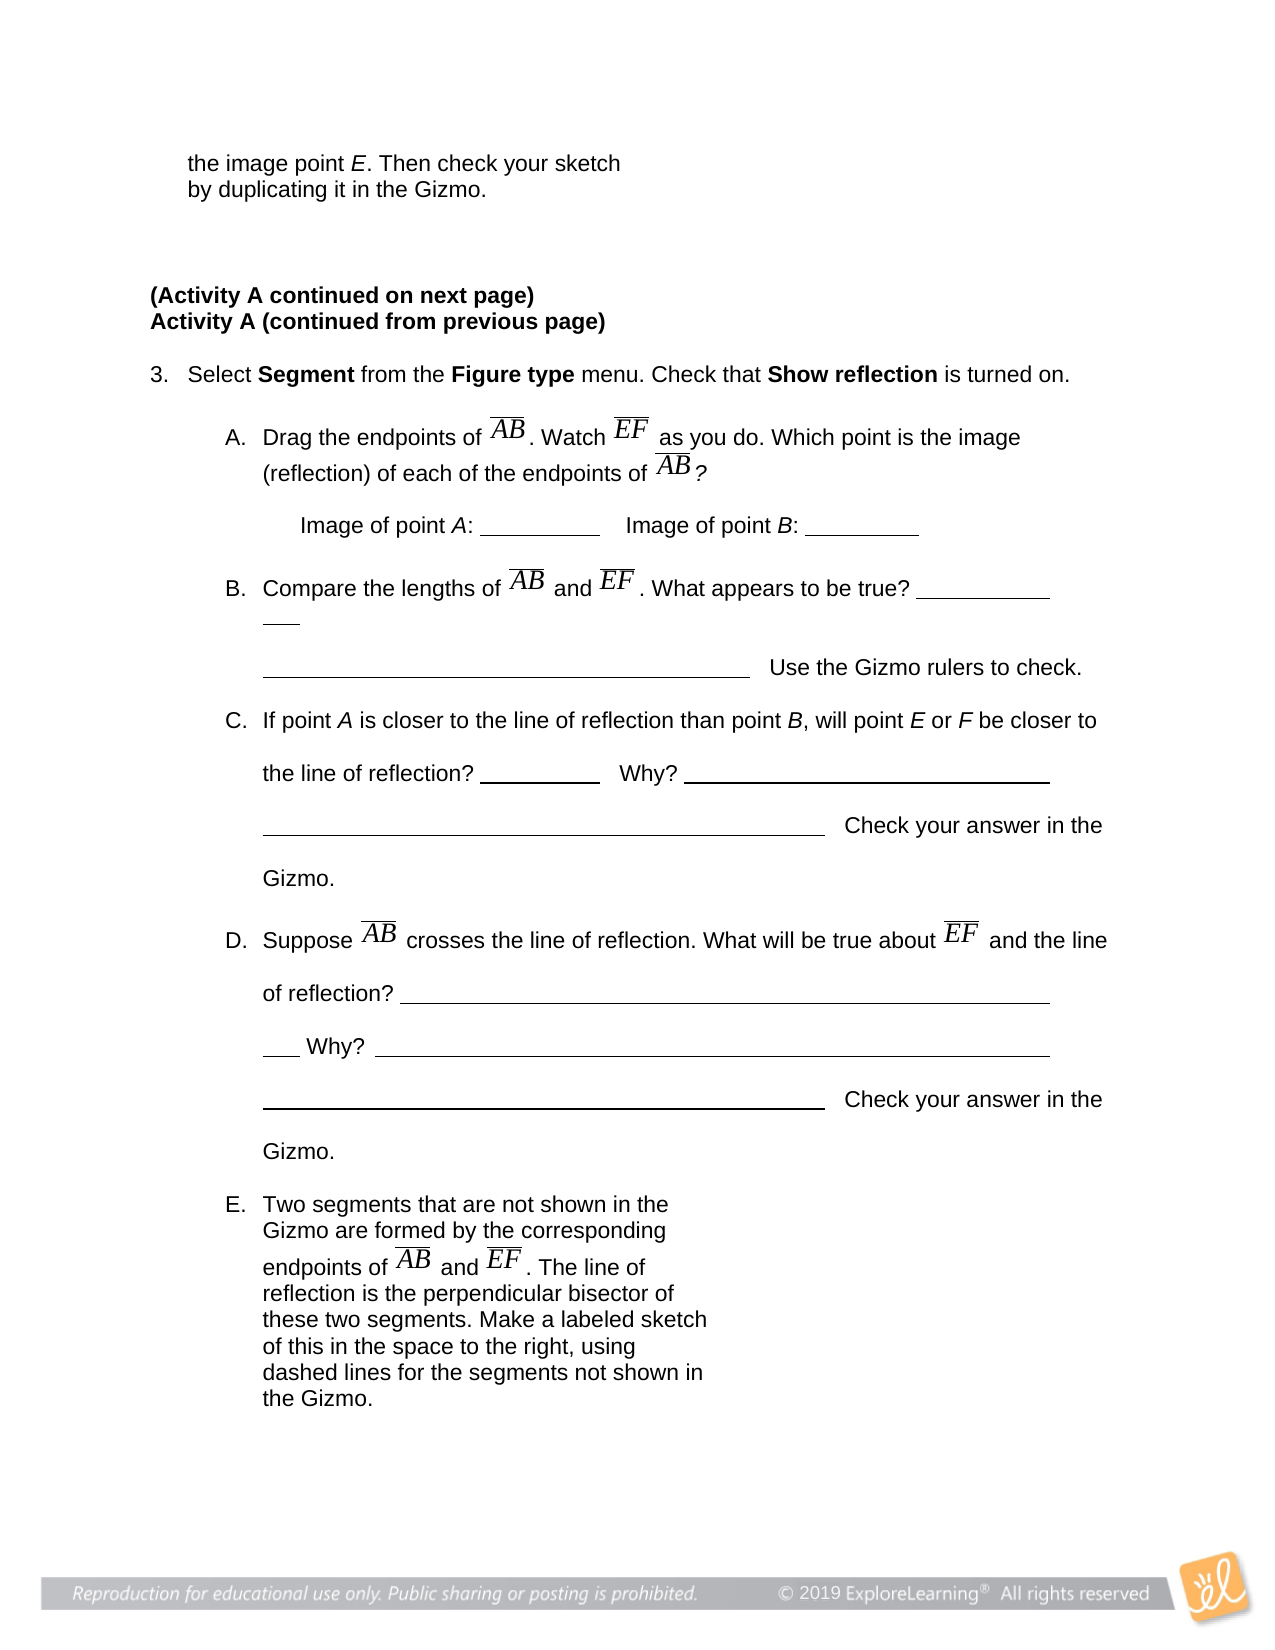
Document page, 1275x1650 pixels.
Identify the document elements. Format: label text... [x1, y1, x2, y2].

text Use the Gizmo rulers to check. [262, 654, 1125, 680]
text (Activity A continued on next page) [150, 282, 1125, 308]
picture [1, 1536, 1275, 1650]
list If point A is closer to the line of reflection than point B, will point E or F be closer to the line of reflection? Why? Check your answer in the Gizmo. [225, 707, 1125, 891]
list Two segments that are not shown in the Gizmo are formed by the corresponding endpoints of and . The line of reflection is the perpendicular bisector of these two segments. Make a labeled sketch of this in the space to the right, using dashed lines for the segments not shown in the Gizmo. [225, 1191, 712, 1412]
list Select Segment from the Figure type menu. Check that Show reflection is turned on. [150, 361, 1125, 387]
text Image of point A: Image of point B: [300, 512, 1125, 539]
list Compare the lengths of and . What appears to be true? [225, 565, 1125, 628]
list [150, 150, 637, 203]
list Drag the endpoints of . Watch as you do. Which point is the image (reflection) of each of the endpoints of ? [225, 413, 1125, 486]
text Activity A (continued from previous page) [150, 308, 1125, 334]
list Suppose crosses the line of reflection. What will be true about and the line of reflection? Why? Check your answer in the Gizmo. [225, 918, 1125, 1165]
